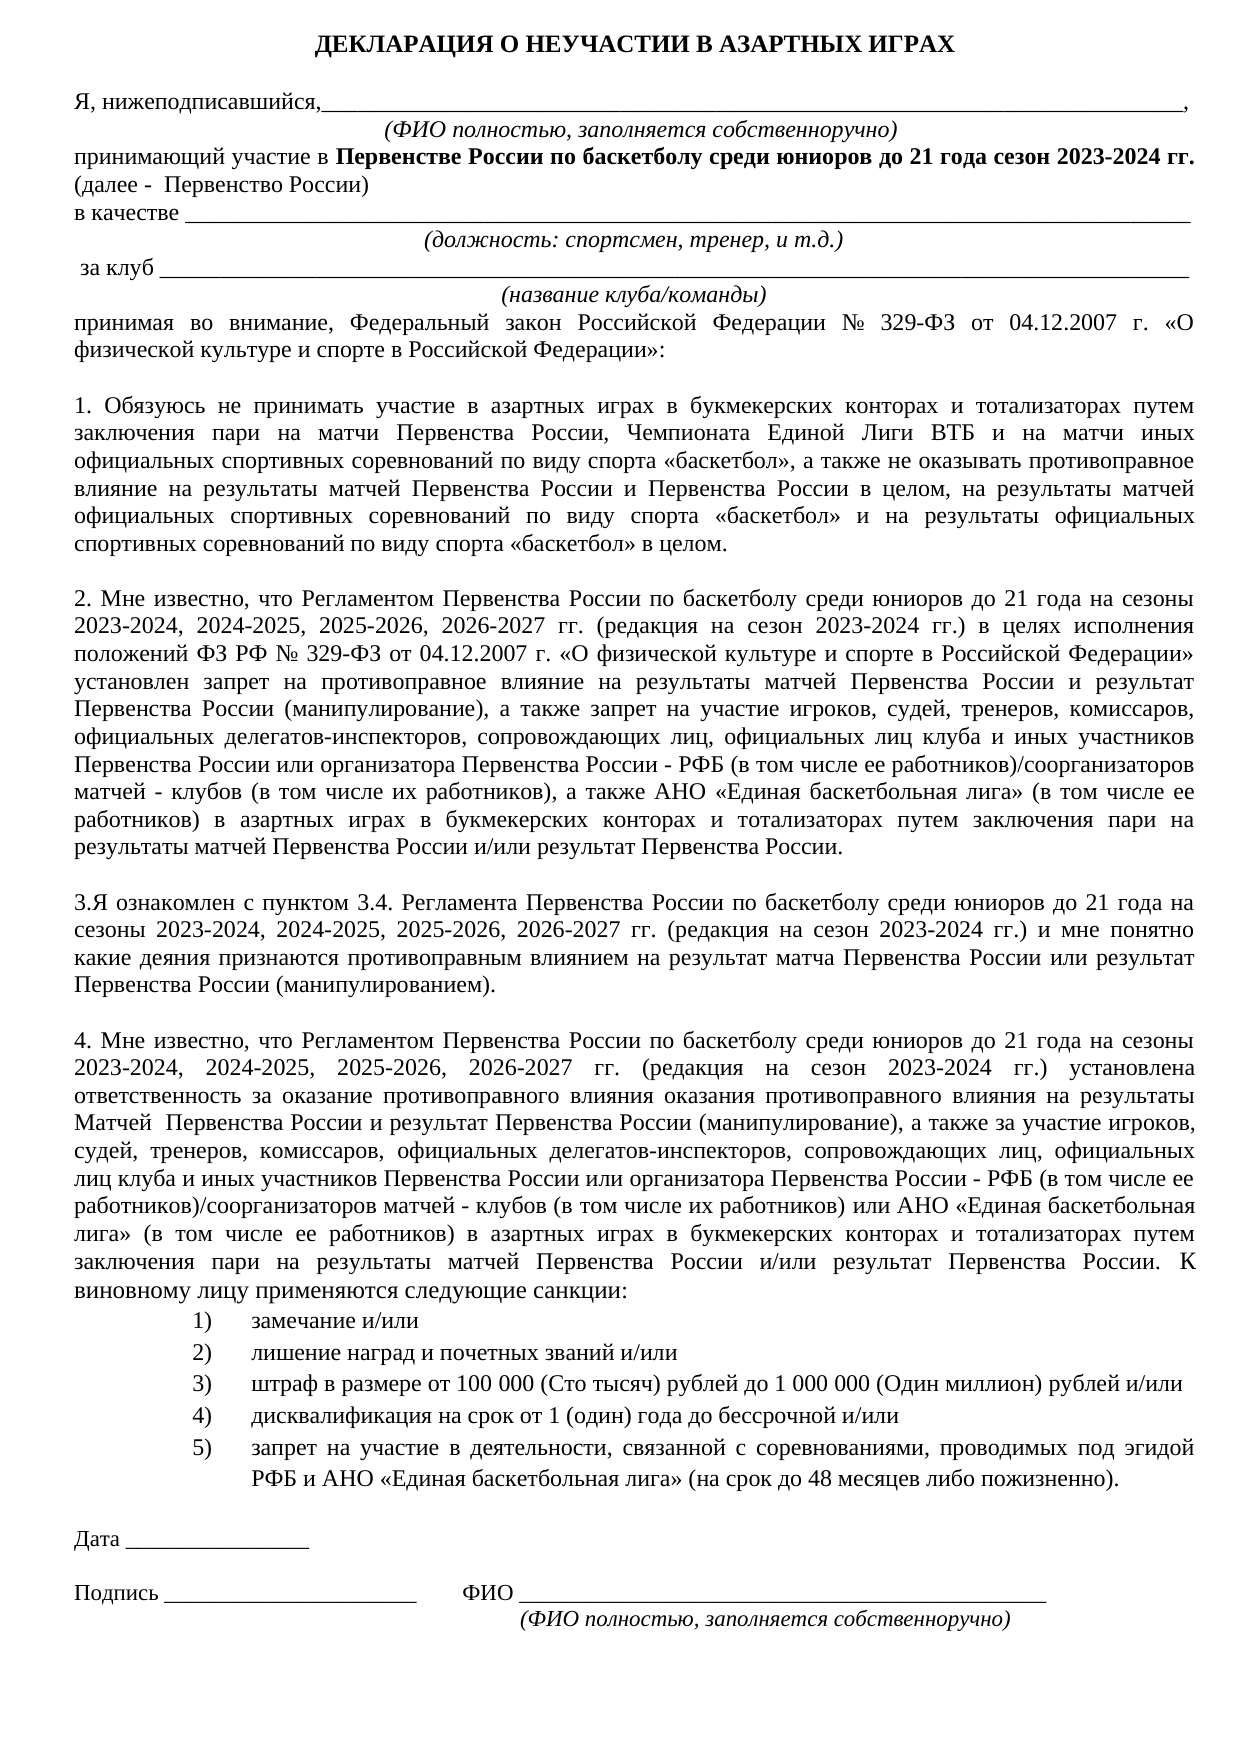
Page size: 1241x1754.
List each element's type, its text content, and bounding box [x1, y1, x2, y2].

list 2. Мне известно, что Регламентом Первенства России по баскетболу среди юниоров до 21 года на сезоны 2023-2024, 2024-2025, 2025-2026, 2026-2027 гг. (редакция на сезон 2023-2024 гг.) в целях исполнения положений ФЗ РФ № 329-ФЗ от 04.12.2007 г. «О физической культуре и спорте в Российской Федерации» установлен запрет на противоправное влияние на результаты матчей Первенства России и результат Первенства России (манипулирование), а также запрет на участие игроков, судей, тренеров, комиссаров, официальных делегатов-инспекторов, сопровождающих лиц, официальных лиц клуба и иных участников Первенства России или организатора Первенства России - РФБ (в том числе ее работников)/соорганизаторов матчей - клубов (в том числе их работников), а также АНО «Единая баскетбольная лига» (в том числе ее работников) в азартных играх в букмекерских конторах и тотализаторах путем заключения пари на результаты матчей Первенства России и/или результат Первенства России. [74, 584, 1196, 860]
list 4. Мне известно, что Регламентом Первенства России по баскетболу среди юниоров до 21 года на сезоны 2023-2024, 2024-2025, 2025-2026, 2026-2027 гг. (редакция на сезон 2023-2024 гг.) установлена ответственность за оказание противоправного влияния оказания противоправного влияния на результаты Матчей Первенства России и результат Первенства России (манипулирование), а также за участие игроков, судей, тренеров, комиссаров, официальных делегатов-инспекторов, сопровождающих лиц, официальных лиц клуба и иных участников Первенства России или организатора Первенства России - РФБ (в том числе ее работников)/соорганизаторов матчей - клубов (в том числе их работников) или АНО «Единая баскетбольная лига» (в том числе ее работников) в азартных играх в букмекерских конторах и тотализаторах путем заключения пари на результаты матчей Первенства России и/или результат Первенства России. К виновному лицу применяются следующие санкции: [74, 1026, 1196, 1304]
text Подпись ______________________ ФИО ______________________________________________ [74, 1579, 1196, 1606]
text за клуб ______________________________________________________________________________________ (название клуба/команды) [74, 253, 1196, 308]
list дисквалификация на срок от 1 (один) года до бессрочной и/или [192, 1401, 1196, 1429]
text ДЕКЛАРАЦИЯ О НЕУЧАСТИИ В АЗАРТНЫХ ИГРАХ [74, 29, 1196, 58]
text в качестве ____________________________________________________________________________________ [74, 197, 1196, 225]
text (ФИО полностью, заполняется собственноручно) [74, 1606, 1196, 1632]
list лишение наград и почетных званий и/или [192, 1338, 1196, 1365]
text принимающий участие в Первенстве России по баскетболу среди юниоров до 21 года сезон 2023-2024 гг. (далее - Первенство России) [74, 142, 1196, 197]
text Я, нижеподписавшийся,________________________________________________________________________, [74, 87, 1196, 115]
list 1. Обязуюсь не принимать участие в азартных играх в букмекерских конторах и тотализаторах путем заключения пари на матчи Первенства России, Чемпионата Единой Лиги ВТБ и на матчи иных официальных спортивных соревнований по виду спорта «баскетбол», а также не оказывать противоправное влияние на результаты матчей Первенства России и Первенства России в целом, на результаты матчей официальных спортивных соревнований по виду спорта «баскетбол» и на результаты официальных спортивных соревнований по виду спорта «баскетбол» в целом. [74, 391, 1196, 556]
list замечание и/или [192, 1306, 1196, 1334]
text (ФИО полностью, заполняется собственноручно) [74, 115, 1196, 142]
text Дата ________________ [74, 1525, 1196, 1551]
text (должность: спортсмен, тренер, и т.д.) [74, 225, 1196, 253]
list 3.Я ознакомлен с пунктом 3.4. Регламента Первенства России по баскетболу среди юниоров до 21 года на сезоны 2023-2024, 2024-2025, 2025-2026, 2026-2027 гг. (редакция на сезон 2023-2024 гг.) и мне понятно какие деяния признаются противоправным влиянием на результат матча Первенства России или результат Первенства России (манипулированием). [74, 888, 1196, 998]
list штраф в размере от 100 000 (Сто тысяч) рублей до 1 000 000 (Один миллион) рублей и/или [192, 1369, 1196, 1397]
text принимая во внимание, Федеральный закон Российской Федерации № 329-ФЗ от 04.12.2007 г. «О физической культуре и спорте в Российской Федерации»: [74, 308, 1196, 363]
list запрет на участие в деятельности, связанной с соревнованиями, проводимых под эгидой РФБ и АНО «Единая баскетбольная лига» (на срок до 48 месяцев либо пожизненно). [192, 1433, 1196, 1492]
